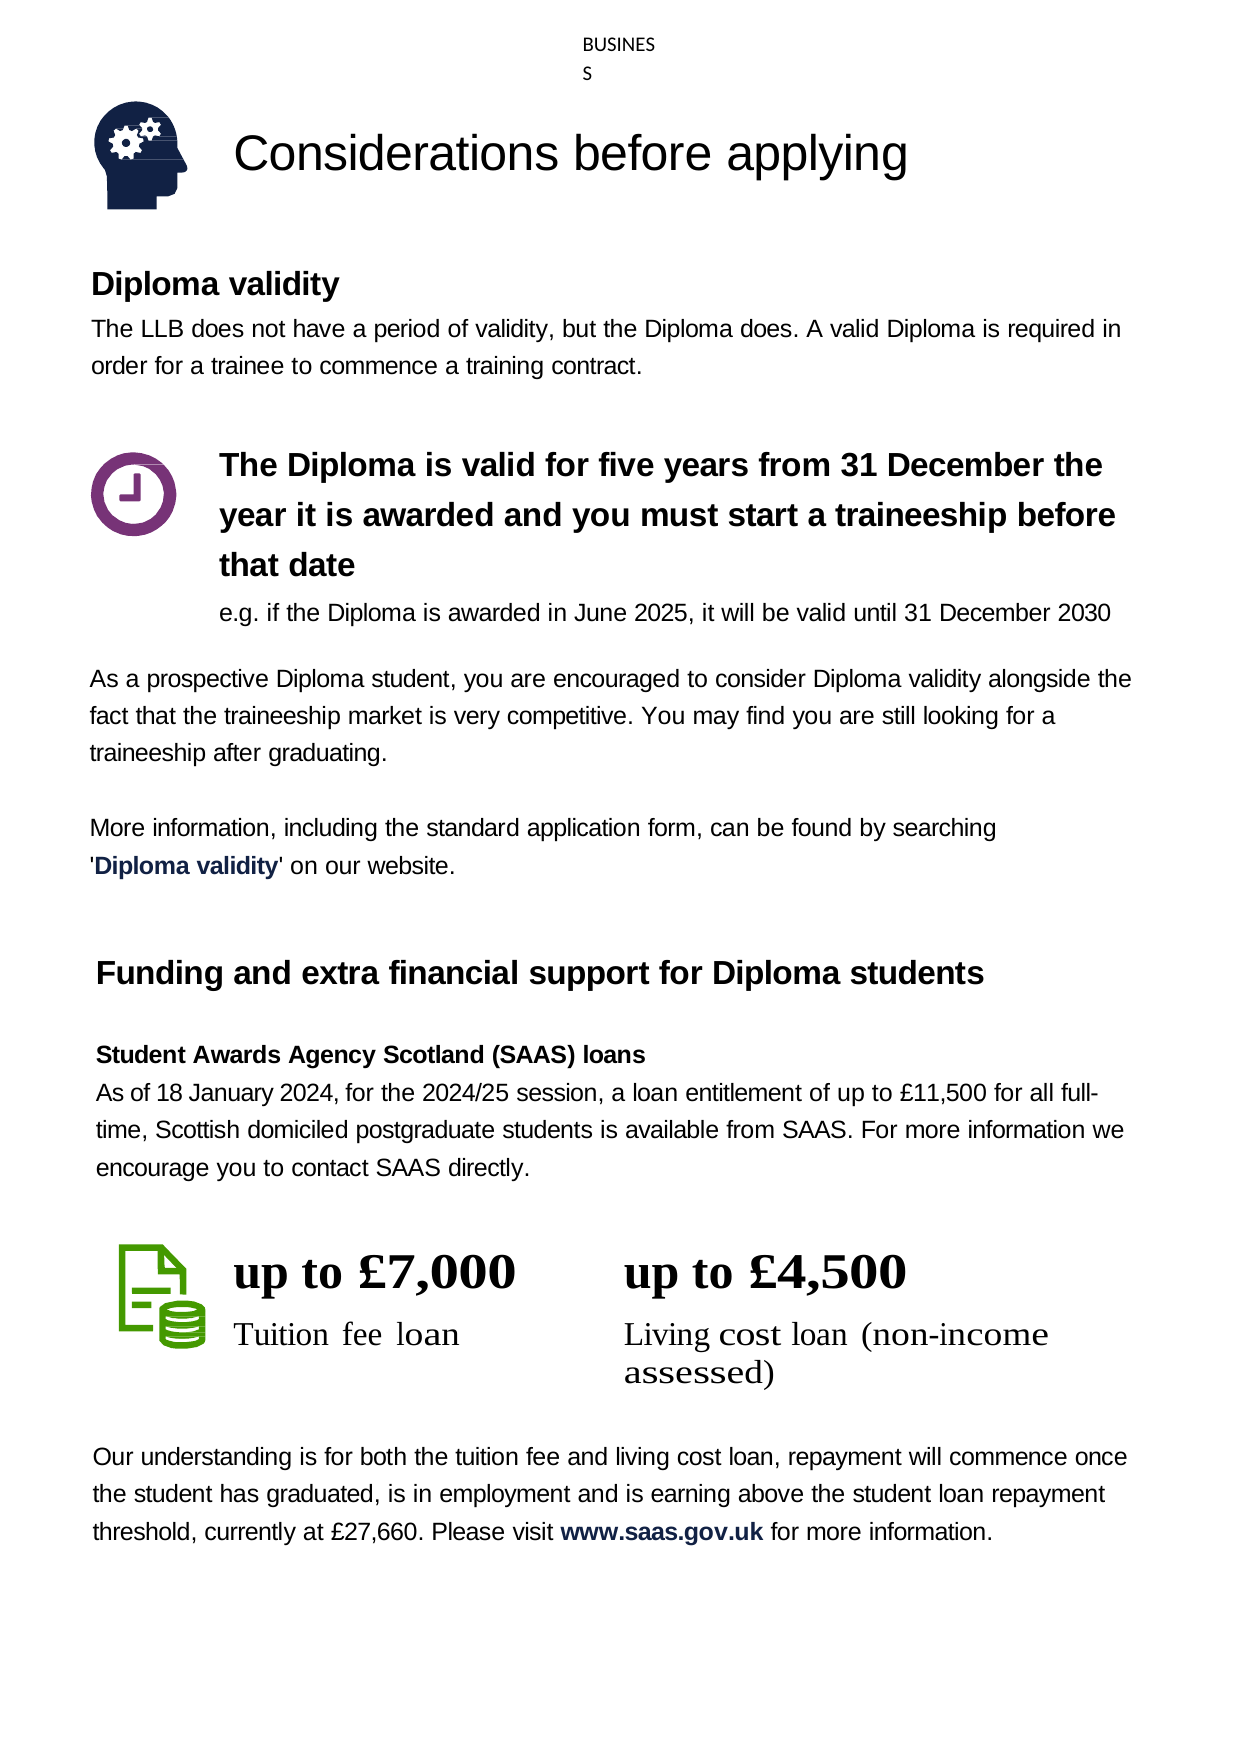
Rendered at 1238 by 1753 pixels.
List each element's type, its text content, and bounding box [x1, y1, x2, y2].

text As a prospective Diploma student, you are encouraged to consider Diploma validity alongside the [89, 663, 1206, 692]
text Tuition fee loan [233, 1314, 510, 1352]
text Diploma validity [91, 264, 1206, 302]
text up to £4,500 [623, 1243, 1206, 1300]
text Funding and extra financial support for Diploma students [96, 953, 1206, 991]
text fact that the traineeship market is very competitive. You may find you are still looking for a traineeship after graduating. [89, 701, 1149, 767]
text More information, including the standard application form, can be found by searching 'Diploma validity' on our website. [89, 813, 1085, 879]
text As of 18 January 2024, for the 2024/25 session, a loan entitlement of up to £11,500 for all full-time, Scottish domiciled postgraduate students is available from SAAS. For more information we encourage you to contact SAAS directly. [96, 1069, 1125, 1181]
text e.g. if the Diploma is awarded in June 2025, it will be valid until 31 December 2030 [219, 598, 1206, 626]
text up to £7,000 [233, 1243, 520, 1300]
text Living cost loan (non-income assessed) [623, 1314, 1206, 1390]
text Our understanding is for both the tuition fee and living cost loan, repayment will commence once the student has graduated, is in employment and is earning above the student loan repayment threshold, currently at £27,660. Please visit www.saas.gov.uk for more information. [92, 1442, 1154, 1545]
text The Diploma is valid for five years from 31 December the year it is awarded and you must start a traineeship before that date [219, 445, 1172, 583]
text Student Awards Agency Scotland (SAAS) loans [96, 1040, 1206, 1069]
text The LLB does not have a period of validity, but the Diploma does. A valid Diploma is required in order for a trainee to commence a training contract. [91, 305, 1152, 380]
